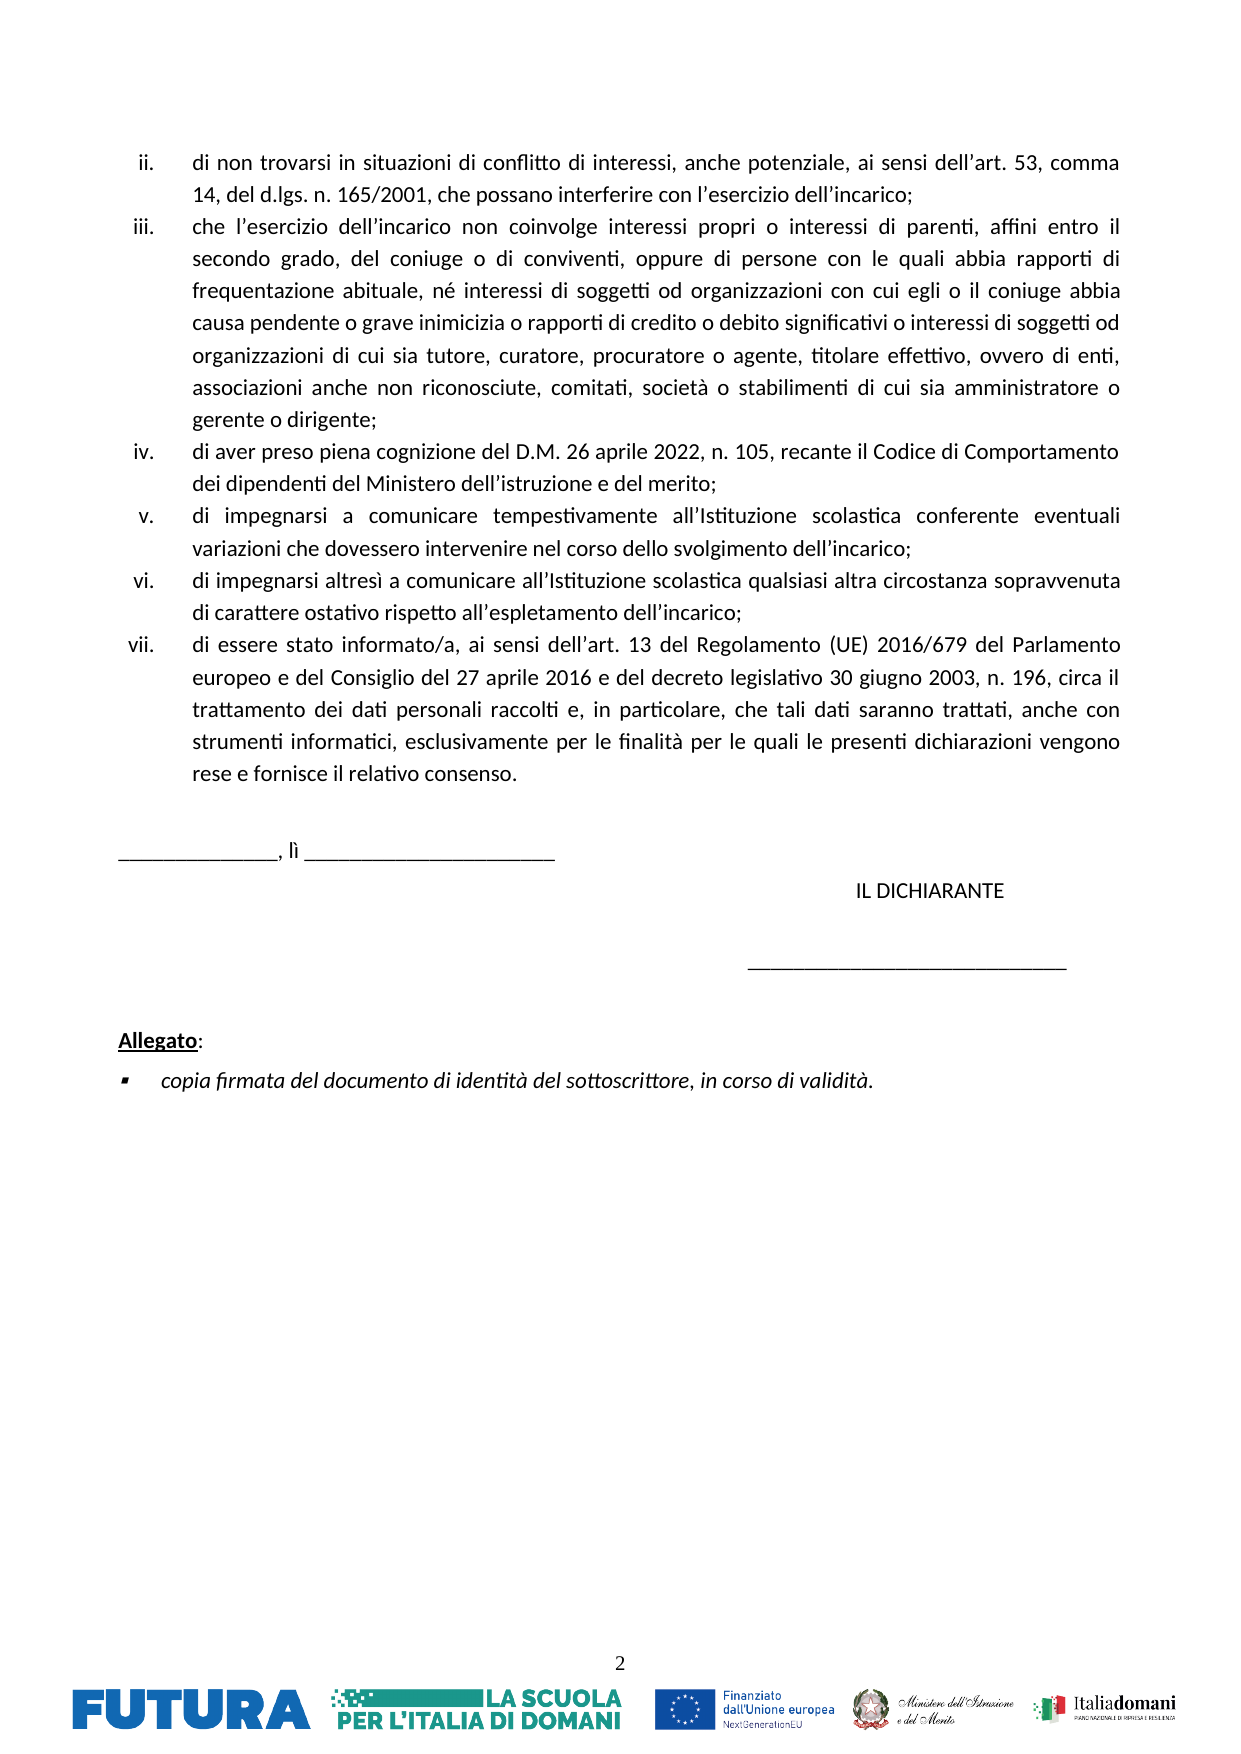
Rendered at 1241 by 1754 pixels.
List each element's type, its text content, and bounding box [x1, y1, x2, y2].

list di impegnarsi a comunicare tempestivamente all’Istituzione scolastica conferente eventuali variazioni che dovessero intervenire nel corso dello svolgimento dell’incarico; [154, 502, 1122, 562]
list di essere stato informato/a, ai sensi dell’art. 13 del Regolamento (UE) 2016/679 del Parlamento europeo e del Consiglio del 27 aprile 2016 e del decreto legislativo 30 giugno 2003, n. 196, circa il trattamento dei dati personali raccolti e, in particolare, che tali dati saranno trattati, anche con strumenti informatici, esclusivamente per le finalità per le quali le presenti dichiarazioni vengono rese e fornisce il relativo consenso. [154, 630, 1122, 787]
list di impegnarsi altresì a comunicare all’Istituzione scolastica qualsiasi altra circostanza sopravvenuta di carattere ostativo rispetto all’espletamento dell’incarico; [154, 566, 1122, 626]
list che l’esercizio dell’incarico non coinvolge interessi propri o interessi di parenti, affini entro il secondo grado, del coniuge o di conviventi, oppure di persone con le quali abbia rapporti di frequentazione abituale, né interessi di soggetti od organizzazioni con cui egli o il coniuge abbia causa pendente o grave inimicizia o rapporti di credito o debito significativi o interessi di soggetti od organizzazioni di cui sia tutore, curatore, procuratore o agente, titolare effettivo, ovvero di enti, associazioni anche non riconosciute, comitati, società o stabilimenti di cui sia amministratore o gerente o dirigente; [154, 212, 1122, 433]
list di aver preso piena cognizione del D.M. 26 aprile 2022, n. 105, recante il Codice di Comportamento dei dipendenti del Ministero dell’istruzione e del merito; [154, 437, 1122, 497]
text ______________, lì ______________________ [118, 836, 1122, 864]
list di non trovarsi in situazioni di conflitto di interessi, anche potenziale, ai sensi dell’art. 53, comma 14, del d.lgs. n. 165/2001, che possano interferire con l’esercizio dell’incarico; [154, 148, 1122, 208]
text Allegato: [118, 1026, 1122, 1054]
text IL DICHIARANTE [118, 877, 1122, 933]
picture [71, 1686, 1178, 1733]
text ____________________________ [634, 945, 1122, 973]
list copia firmata del documento di identità del sottoscrittore, in corso di validità. [118, 1067, 1122, 1095]
